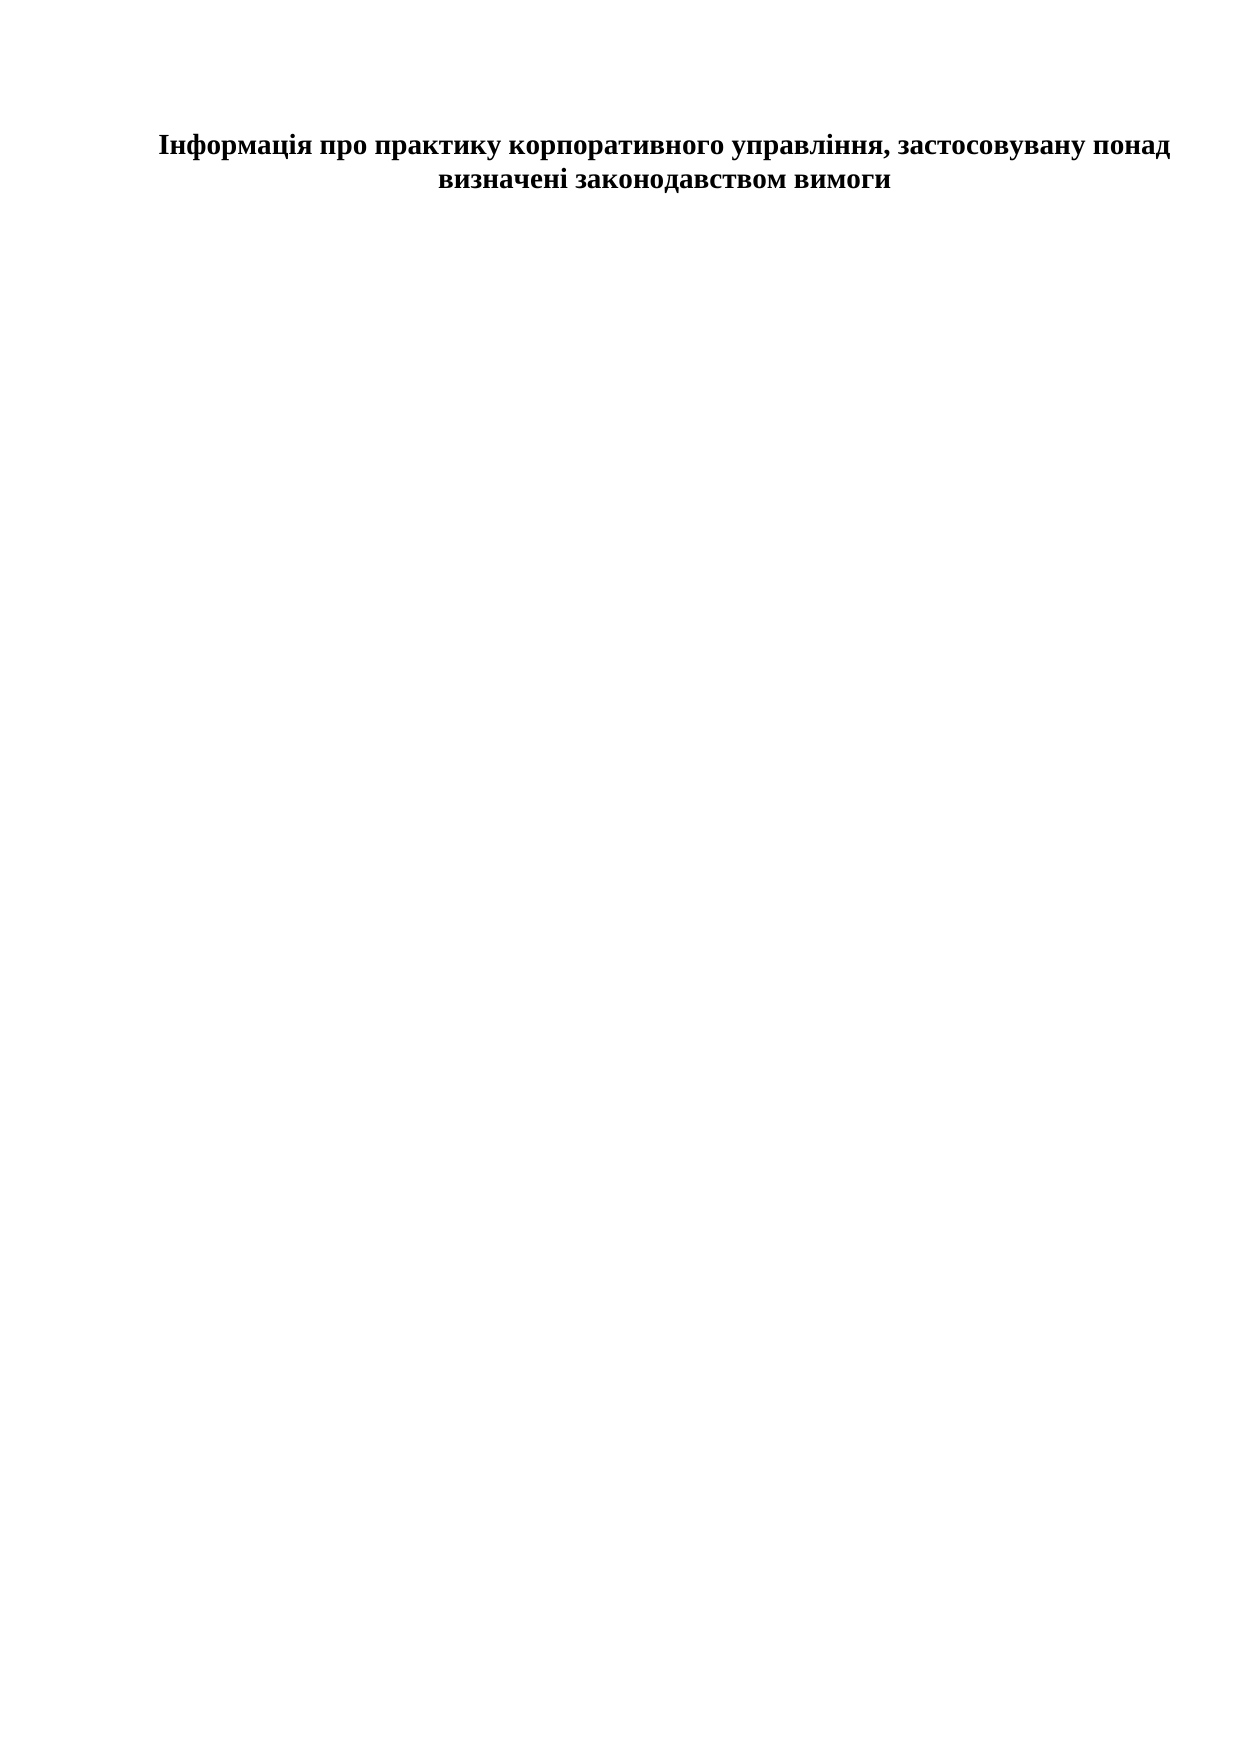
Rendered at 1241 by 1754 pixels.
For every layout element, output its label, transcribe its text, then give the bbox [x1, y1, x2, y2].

text Інформація про практику корпоративного управління, застосовувану понад визначені законодавством вимоги [148, 127, 1181, 194]
